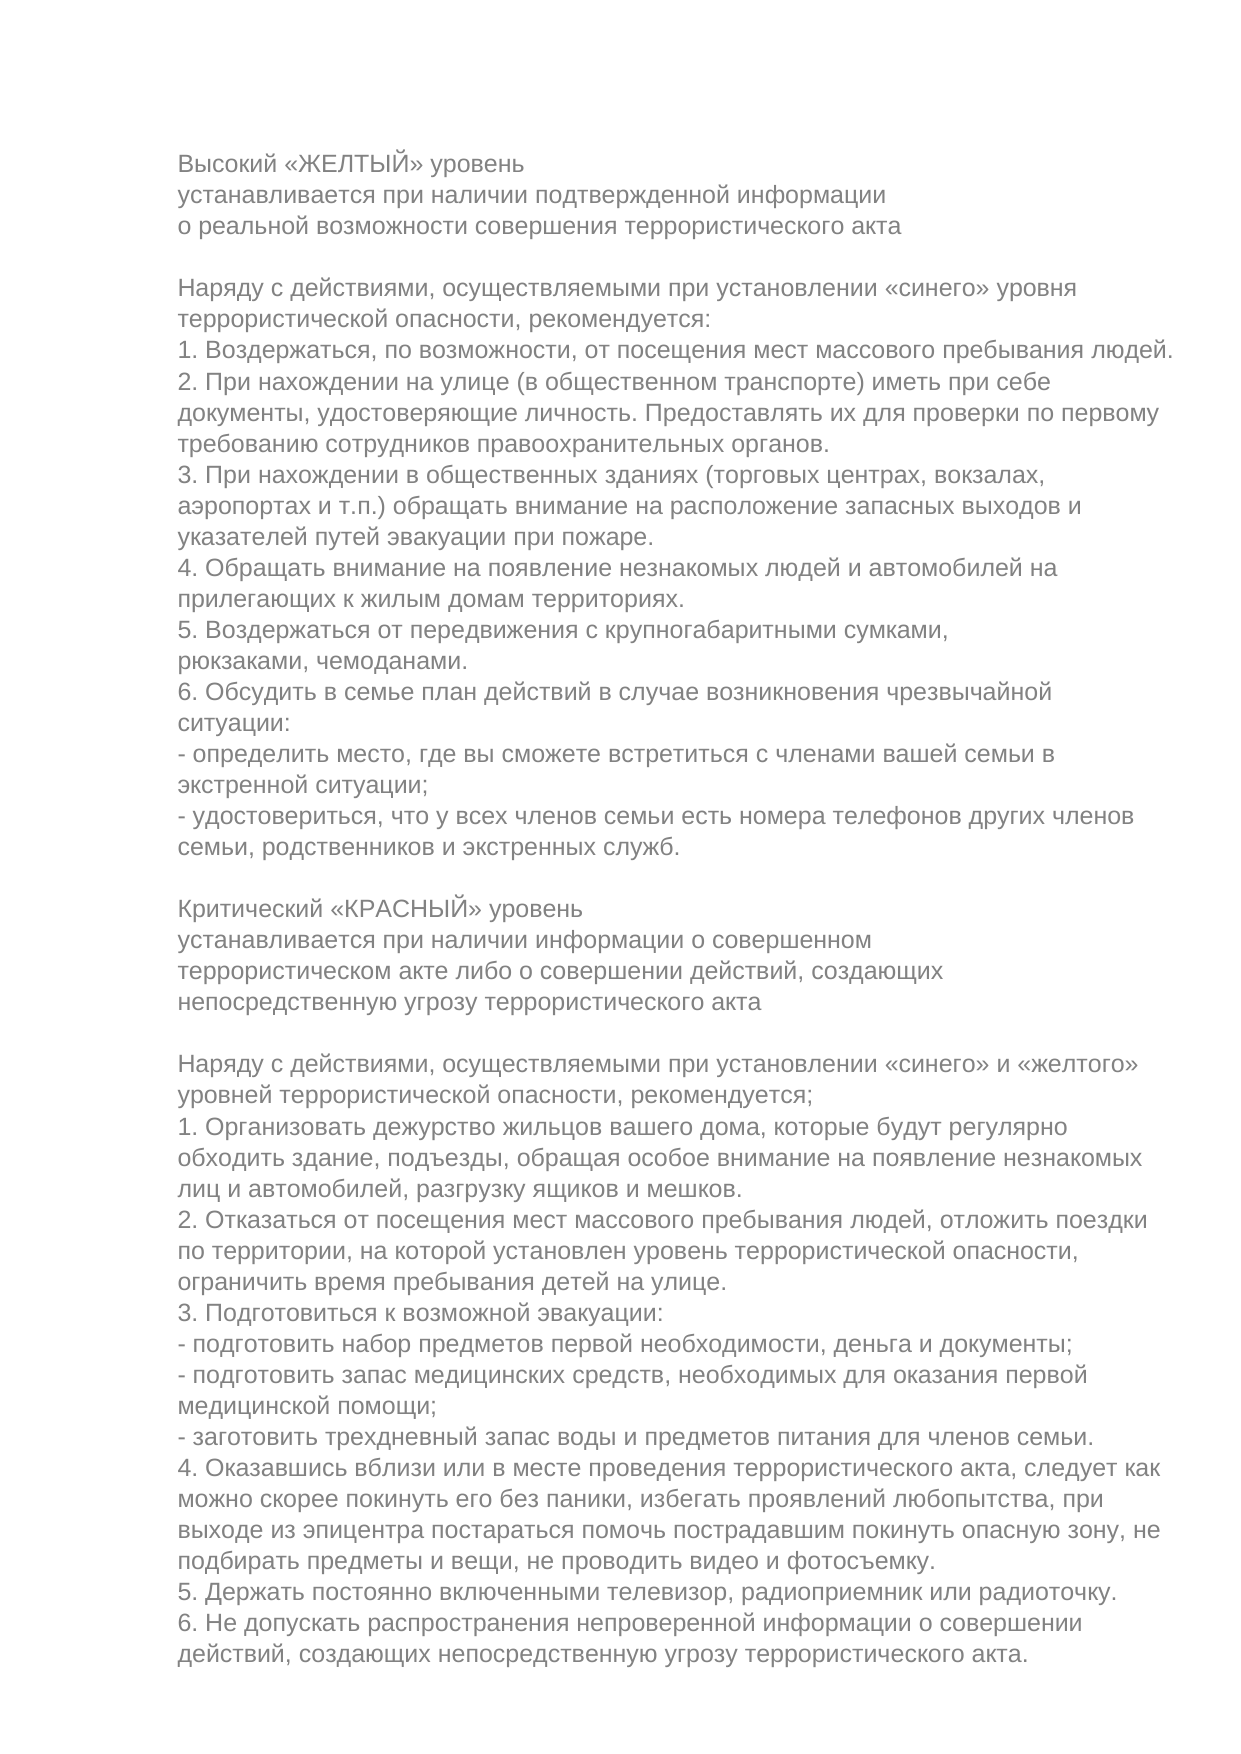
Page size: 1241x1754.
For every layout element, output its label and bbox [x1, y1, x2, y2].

text [177, 118, 1181, 1668]
